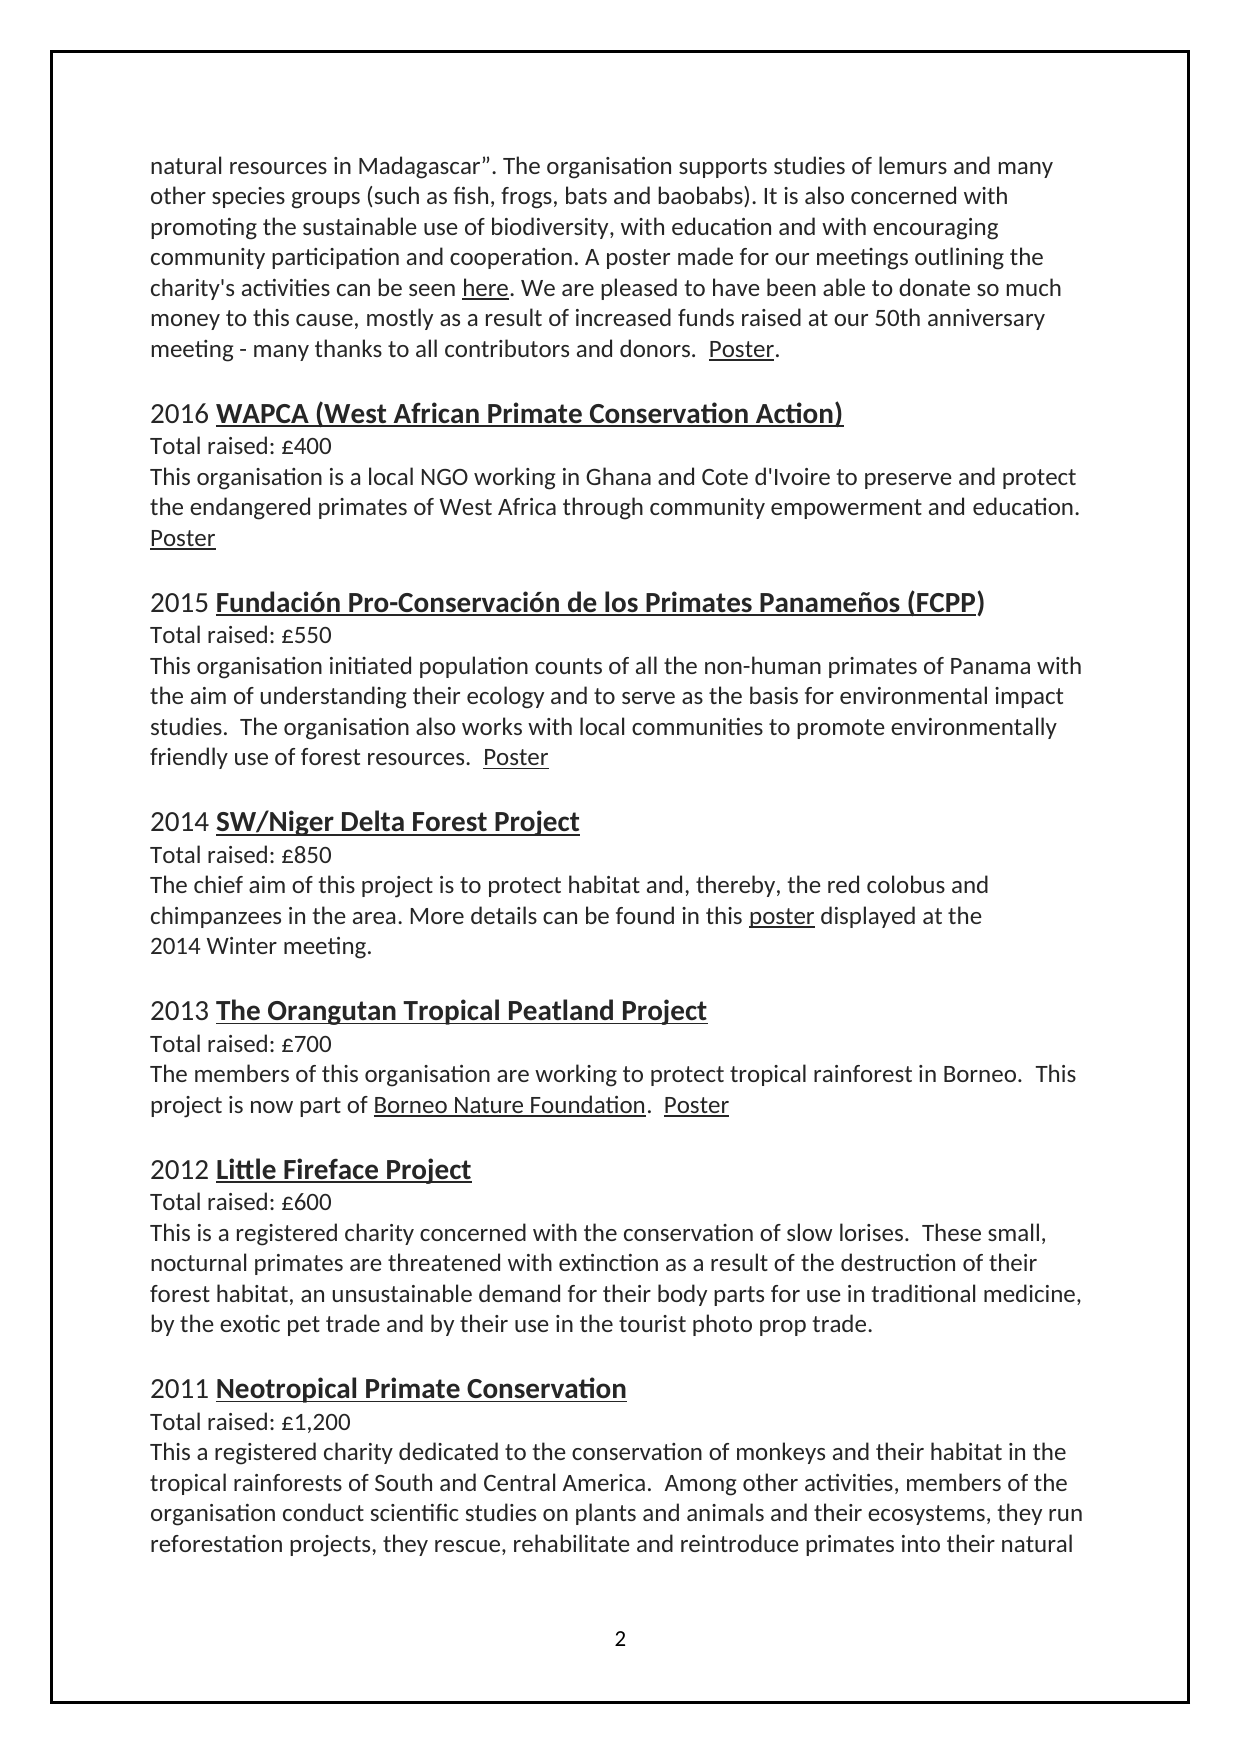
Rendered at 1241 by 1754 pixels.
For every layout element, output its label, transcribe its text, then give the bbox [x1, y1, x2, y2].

text 2016 WAPCA (West African Primate Conservation Action) Total raised: £400 This organisation is a local NGO working in Ghana and Cote d'Ivoire to preserve and protect the endangered primates of West Africa through community empowerment and education. Poster [150, 395, 1090, 553]
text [150, 150, 1090, 364]
text 2013 The Orangutan Tropical Peatland Project Total raised: £700 The members of this organisation are working to protect tropical rainforest in Borneo. This project is now part of Borneo Nature Foundation. Poster [150, 992, 1090, 1119]
text 2014 SW/Niger Delta Forest Project Total raised: £850 The chief aim of this project is to protect habitat and, thereby, the red colobus and chimpanzees in the area. More details can be found in this poster displayed at the 2014 Winter meeting. [150, 803, 1090, 961]
text 2015 Fundación Pro-Conservación de los Primates Panameños (FCPP) Total raised: £550 This organisation initiated population counts of all the non-human primates of Panama with the aim of understanding their ecology and to serve as the basis for environmental impact studies. The organisation also works with local communities to promote environmentally friendly use of forest resources. Poster [150, 584, 1090, 772]
text 2012 Little Fireface Project Total raised: £600 This is a registered charity concerned with the conservation of slow lorises. These small, nocturnal primates are threatened with extinction as a result of the destruction of their forest habitat, an unsustainable demand for their body parts for use in traditional medicine, by the exotic pet trade and by their use in the tourist photo prop trade. [150, 1151, 1090, 1339]
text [150, 1370, 1090, 1558]
